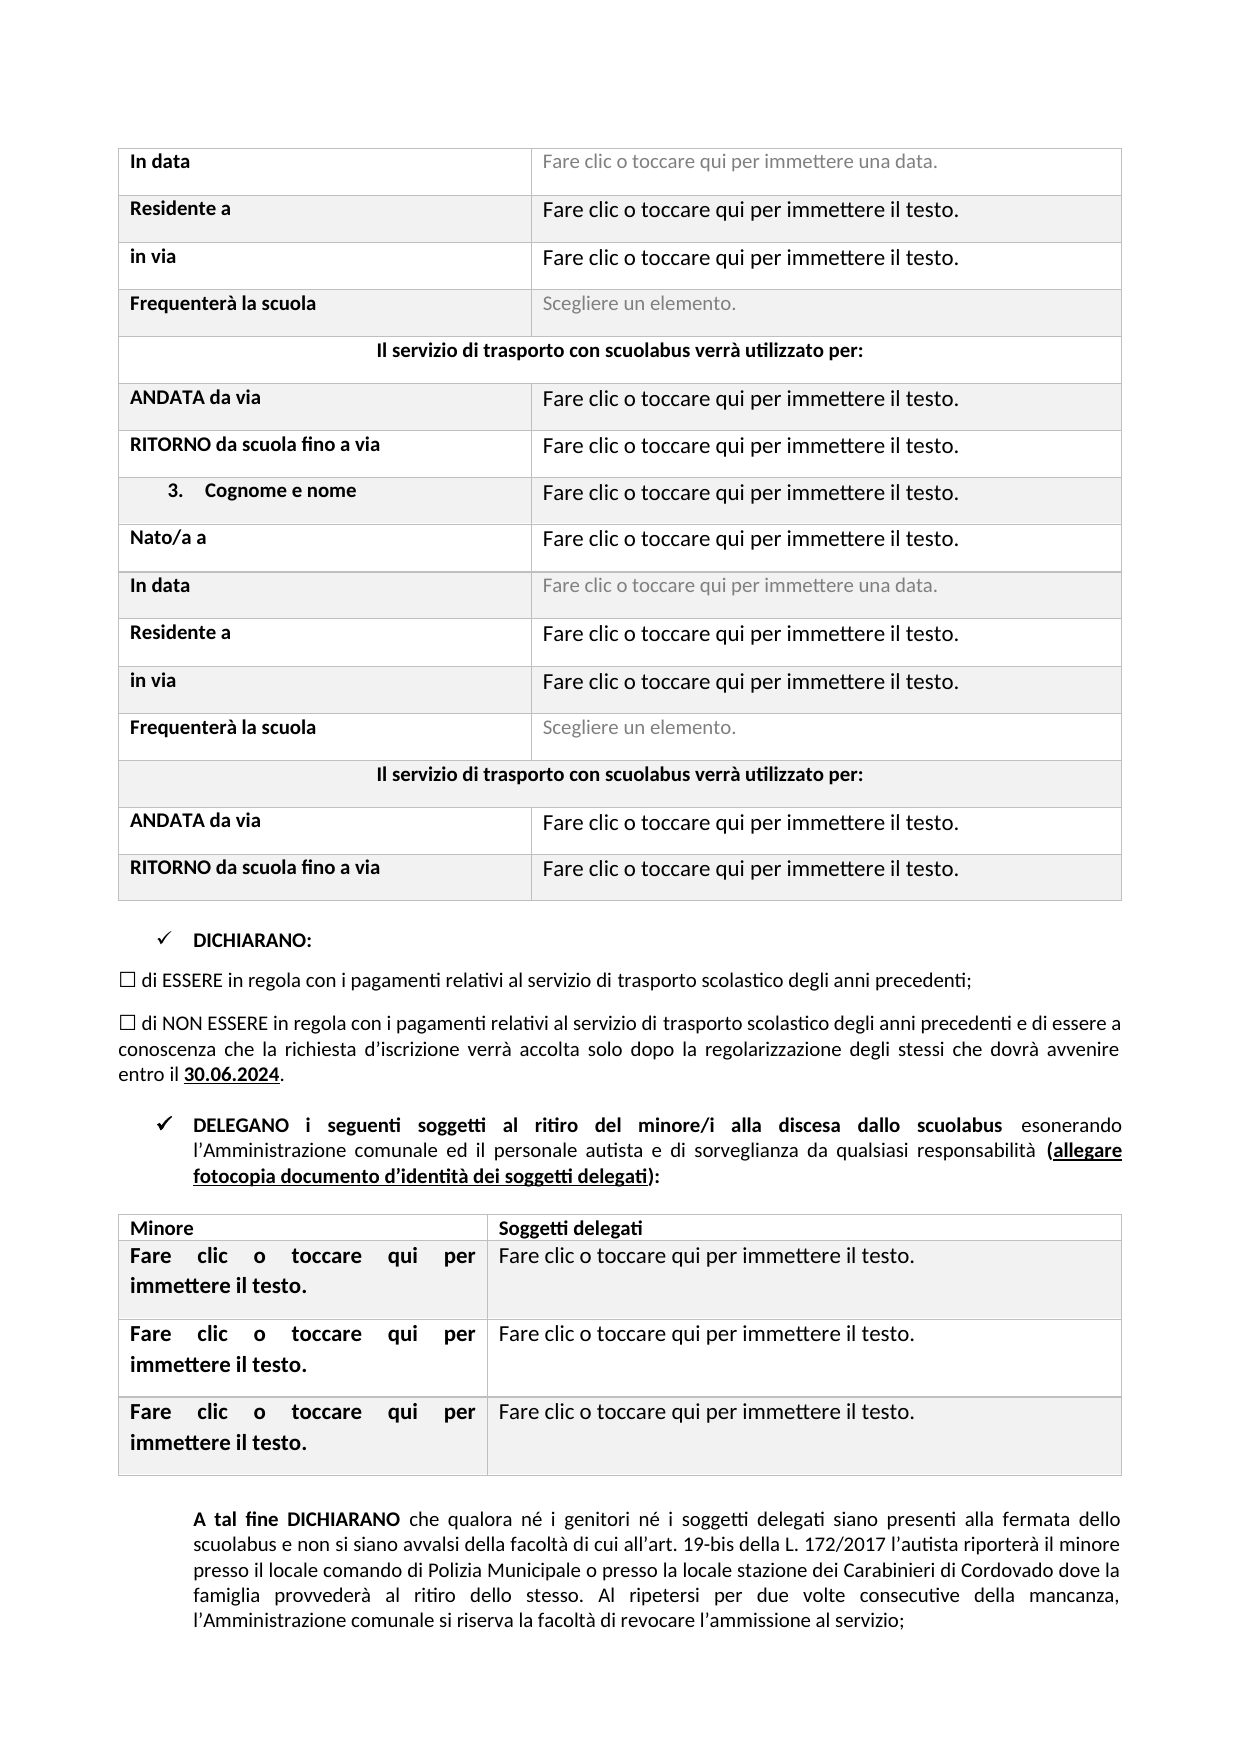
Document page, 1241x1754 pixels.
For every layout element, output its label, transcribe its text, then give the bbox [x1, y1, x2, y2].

table_cell [532, 384, 1121, 430]
table_cell In data [119, 149, 531, 194]
table_cell RITORNO da scuola fino a via [119, 431, 531, 477]
list A tal fine DICHIARANO che qualora né i genitori né i soggetti delegati siano presenti alla fermata dello scuolabus e non si siano avvalsi della facoltà di cui all’art. 19-bis della L. 172/2017 l’autista riporterà il minore presso il locale comando di Polizia Municipale o presso la locale stazione dei Carabinieri di Cordovado dove la famiglia provvederà al ritiro dello stesso. Al ripetersi per due volte consecutive della mancanza, l’Amministrazione comunale si riserva la facoltà di revocare l’ammissione al servizio; [193, 1506, 1122, 1633]
table_cell Frequenterà la scuola [119, 290, 531, 336]
table_cell Nato/a a [119, 525, 531, 571]
table_cell [532, 525, 1121, 571]
list DELEGANO i seguenti soggetti al ritiro del minore/i alla discesa dallo scuolabus esonerando l’Amministrazione comunale ed il personale autista e di sorveglianza da qualsiasi responsabilità (allegare fotocopia documento d’identità dei soggetti delegati): [156, 1112, 1122, 1188]
list DICHIARANO: [156, 927, 1122, 952]
table_cell ANDATA da via [119, 384, 531, 430]
table_cell [532, 431, 1121, 477]
table_cell [532, 855, 1121, 900]
table_cell [532, 149, 1121, 194]
table_cell [532, 619, 1121, 666]
text di NON ESSERE in regola con i pagamenti relativi al servizio di trasporto scolastico degli anni precedenti e di essere a conoscenza che la richiesta d’iscrizione verrà accolta solo dopo la regolarizzazione degli stessi che dovrà avvenire entro il 30.06.2024. [118, 1008, 1122, 1087]
table_cell Residente a [119, 196, 531, 242]
table_cell [532, 667, 1121, 713]
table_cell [119, 337, 1121, 383]
table_cell In data [119, 573, 531, 618]
table_cell RITORNO da scuola fino a via [119, 855, 531, 900]
table_cell [532, 573, 1121, 618]
table_cell in via [119, 667, 531, 713]
table_cell [532, 714, 1121, 760]
table_cell ANDATA da via [119, 808, 531, 853]
table_cell Residente a [119, 619, 531, 666]
table_header Soggetti delegati [488, 1215, 1121, 1240]
table_header Minore [119, 1215, 487, 1240]
text di ESSERE in regola con i pagamenti relativi al servizio di trasporto scolastico degli anni precedenti; [118, 965, 1122, 993]
table_cell Frequenterà la scuola [119, 714, 531, 760]
table_cell [532, 808, 1121, 853]
table_cell in via [119, 243, 531, 289]
table_cell [532, 290, 1121, 336]
table_cell [532, 196, 1121, 242]
table_cell [532, 478, 1121, 523]
table_cell [532, 243, 1121, 289]
table_cell Cognome e nome [119, 478, 531, 523]
table_cell Il servizio di trasporto con scuolabus verrà utilizzato per: [119, 761, 1121, 807]
